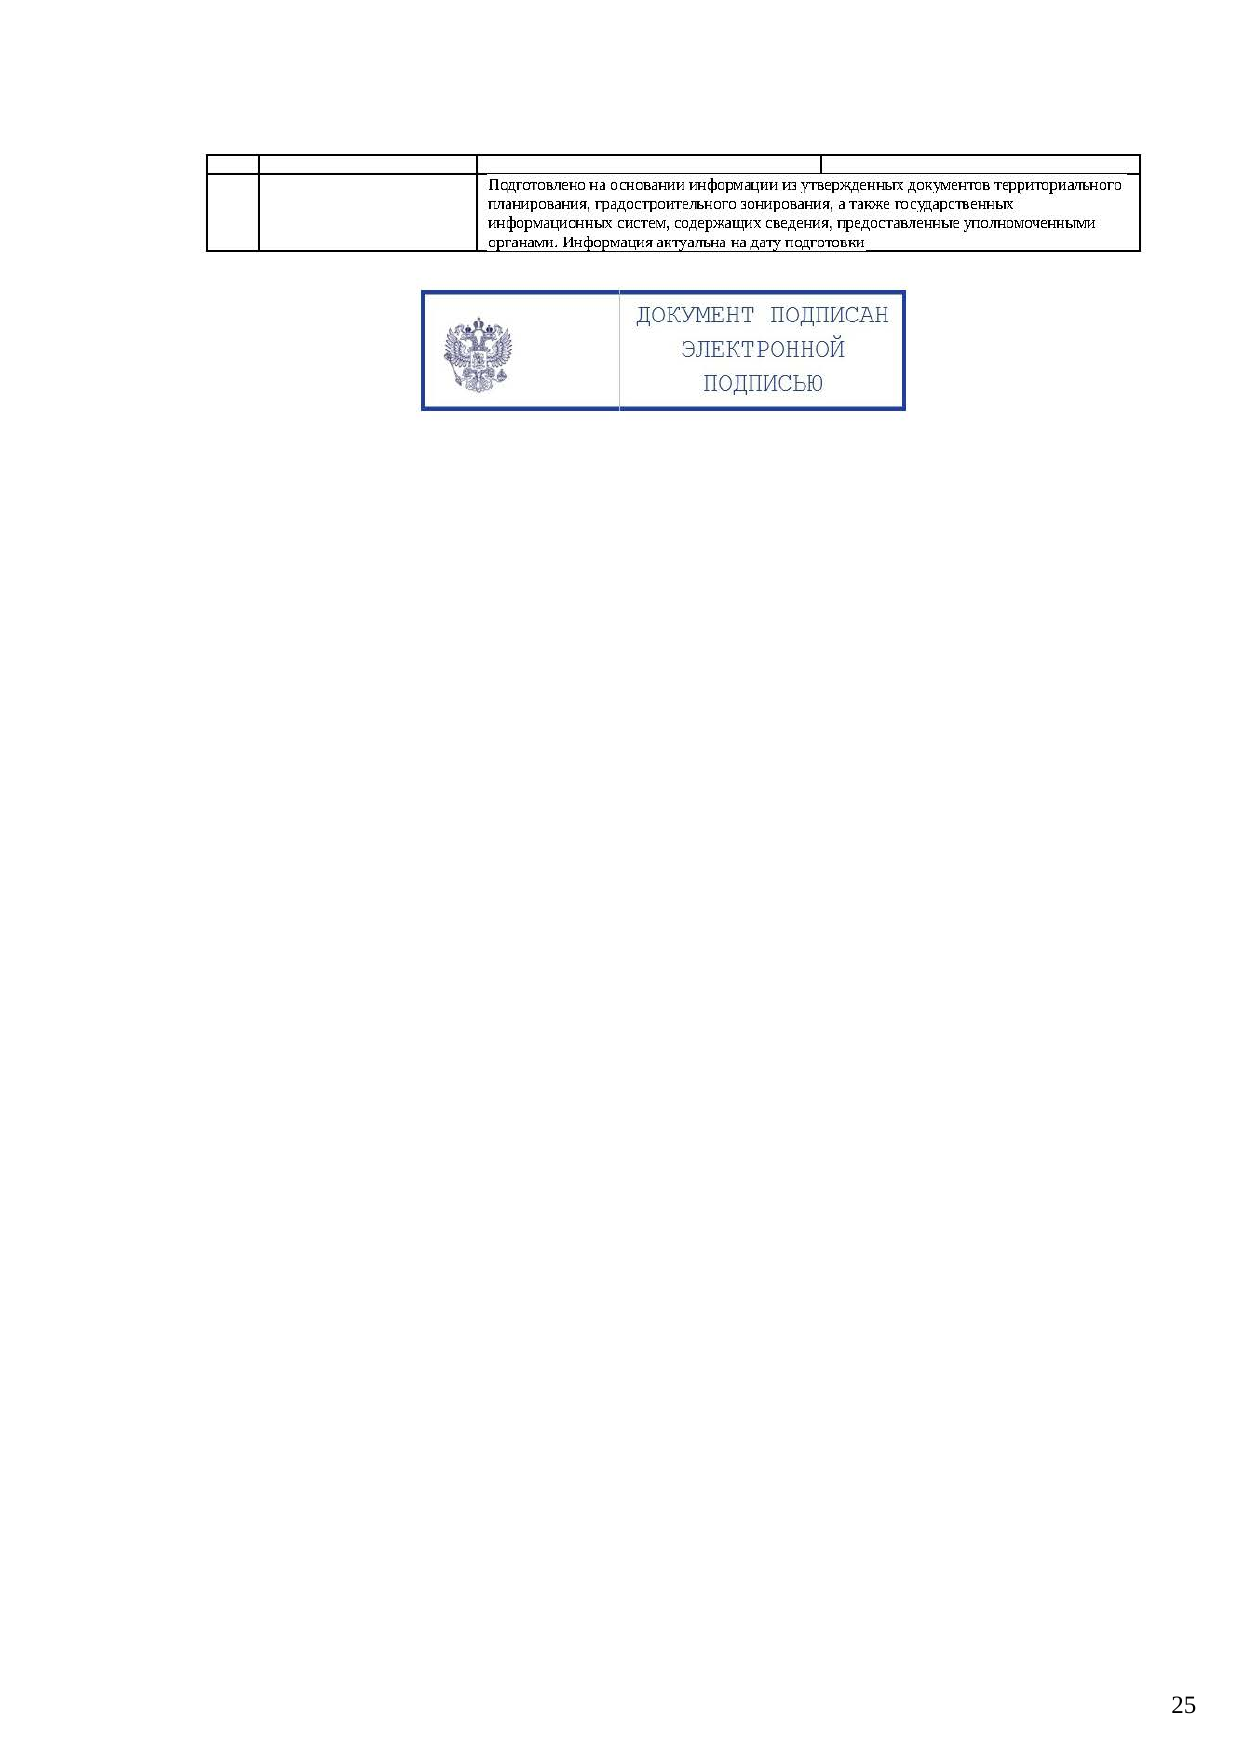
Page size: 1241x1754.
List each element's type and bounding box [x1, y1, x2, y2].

picture [103, 88, 1196, 1636]
